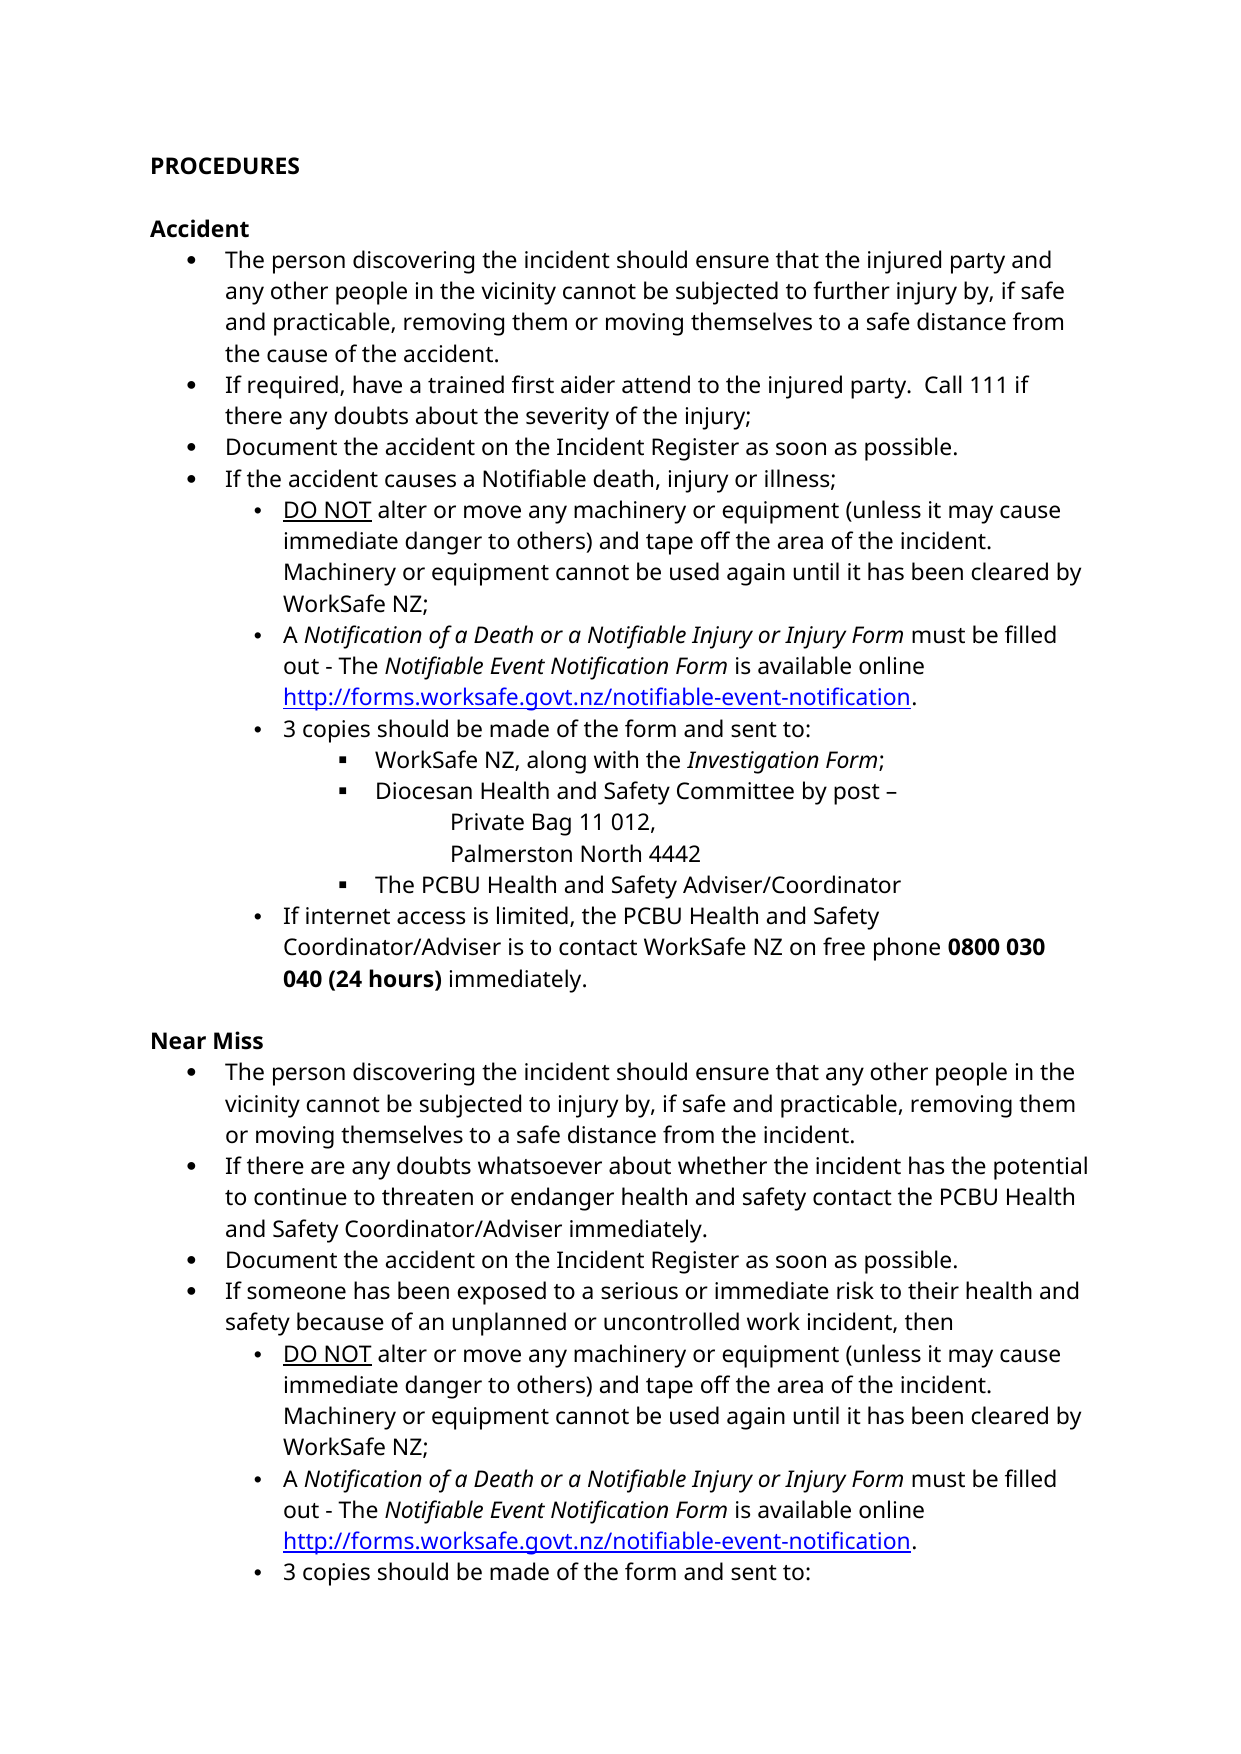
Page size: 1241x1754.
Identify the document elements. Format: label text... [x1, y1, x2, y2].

list DO NOT alter or move any machinery or equipment (unless it may cause immediate danger to others) and tape off the area of the incident. Machinery or equipment cannot be used again until it has been cleared by WorkSafe NZ; [253, 494, 1090, 619]
list A Notification of a Death or a Notifiable Injury or Injury Form must be filled out - The Notifiable Event Notification Form is available online http://forms.worksafe.govt.nz/notifiable-event-notification. [253, 1462, 1090, 1556]
list The PCBU Health and Safety Adviser/Coordinator [337, 869, 1090, 900]
text PROCEDURES [150, 150, 1090, 181]
list If there are any doubts whatsoever about whether the incident has the potential to continue to threaten or endanger health and safety contact the PCBU Health and Safety Coordinator/Adviser immediately. [187, 1150, 1090, 1244]
list The person discovering the incident should ensure that the injured party and any other people in the vicinity cannot be subjected to further injury by, if safe and practicable, removing them or moving themselves to a safe distance from the cause of the accident. [187, 244, 1090, 369]
list Diocesan Health and Safety Committee by post – Private Bag 11 012, Palmerston North 4442 [337, 775, 1090, 869]
text Accident [150, 212, 1090, 244]
text Near Miss [150, 1025, 1090, 1056]
list If required, have a trained first aider attend to the injured party. Call 111 if there any doubts about the severity of the injury; [187, 369, 1090, 431]
list Document the accident on the Incident Register as soon as possible. [187, 1244, 1090, 1275]
list Document the accident on the Incident Register as soon as possible. [187, 431, 1090, 462]
list WorkSafe NZ, along with the Investigation Form; [337, 744, 1090, 775]
list If internet access is limited, the PCBU Health and Safety Coordinator/Adviser is to contact WorkSafe NZ on free phone 0800 030 040 (24 hours) immediately. [253, 900, 1090, 994]
list If someone has been exposed to a serious or immediate risk to their health and safety because of an unplanned or uncontrolled work incident, then [187, 1275, 1090, 1337]
list If the accident causes a Notifiable death, injury or illness; [187, 462, 1090, 494]
list 3 copies should be made of the form and sent to: [253, 712, 1090, 744]
list DO NOT alter or move any machinery or equipment (unless it may cause immediate danger to others) and tape off the area of the incident. Machinery or equipment cannot be used again until it has been cleared by WorkSafe NZ; [253, 1337, 1090, 1462]
list The person discovering the incident should ensure that any other people in the vicinity cannot be subjected to injury by, if safe and practicable, removing them or moving themselves to a safe distance from the incident. [187, 1056, 1090, 1150]
list A Notification of a Death or a Notifiable Injury or Injury Form must be filled out - The Notifiable Event Notification Form is available online http://forms.worksafe.govt.nz/notifiable-event-notification. [253, 619, 1090, 712]
list 3 copies should be made of the form and sent to: [253, 1556, 1090, 1587]
